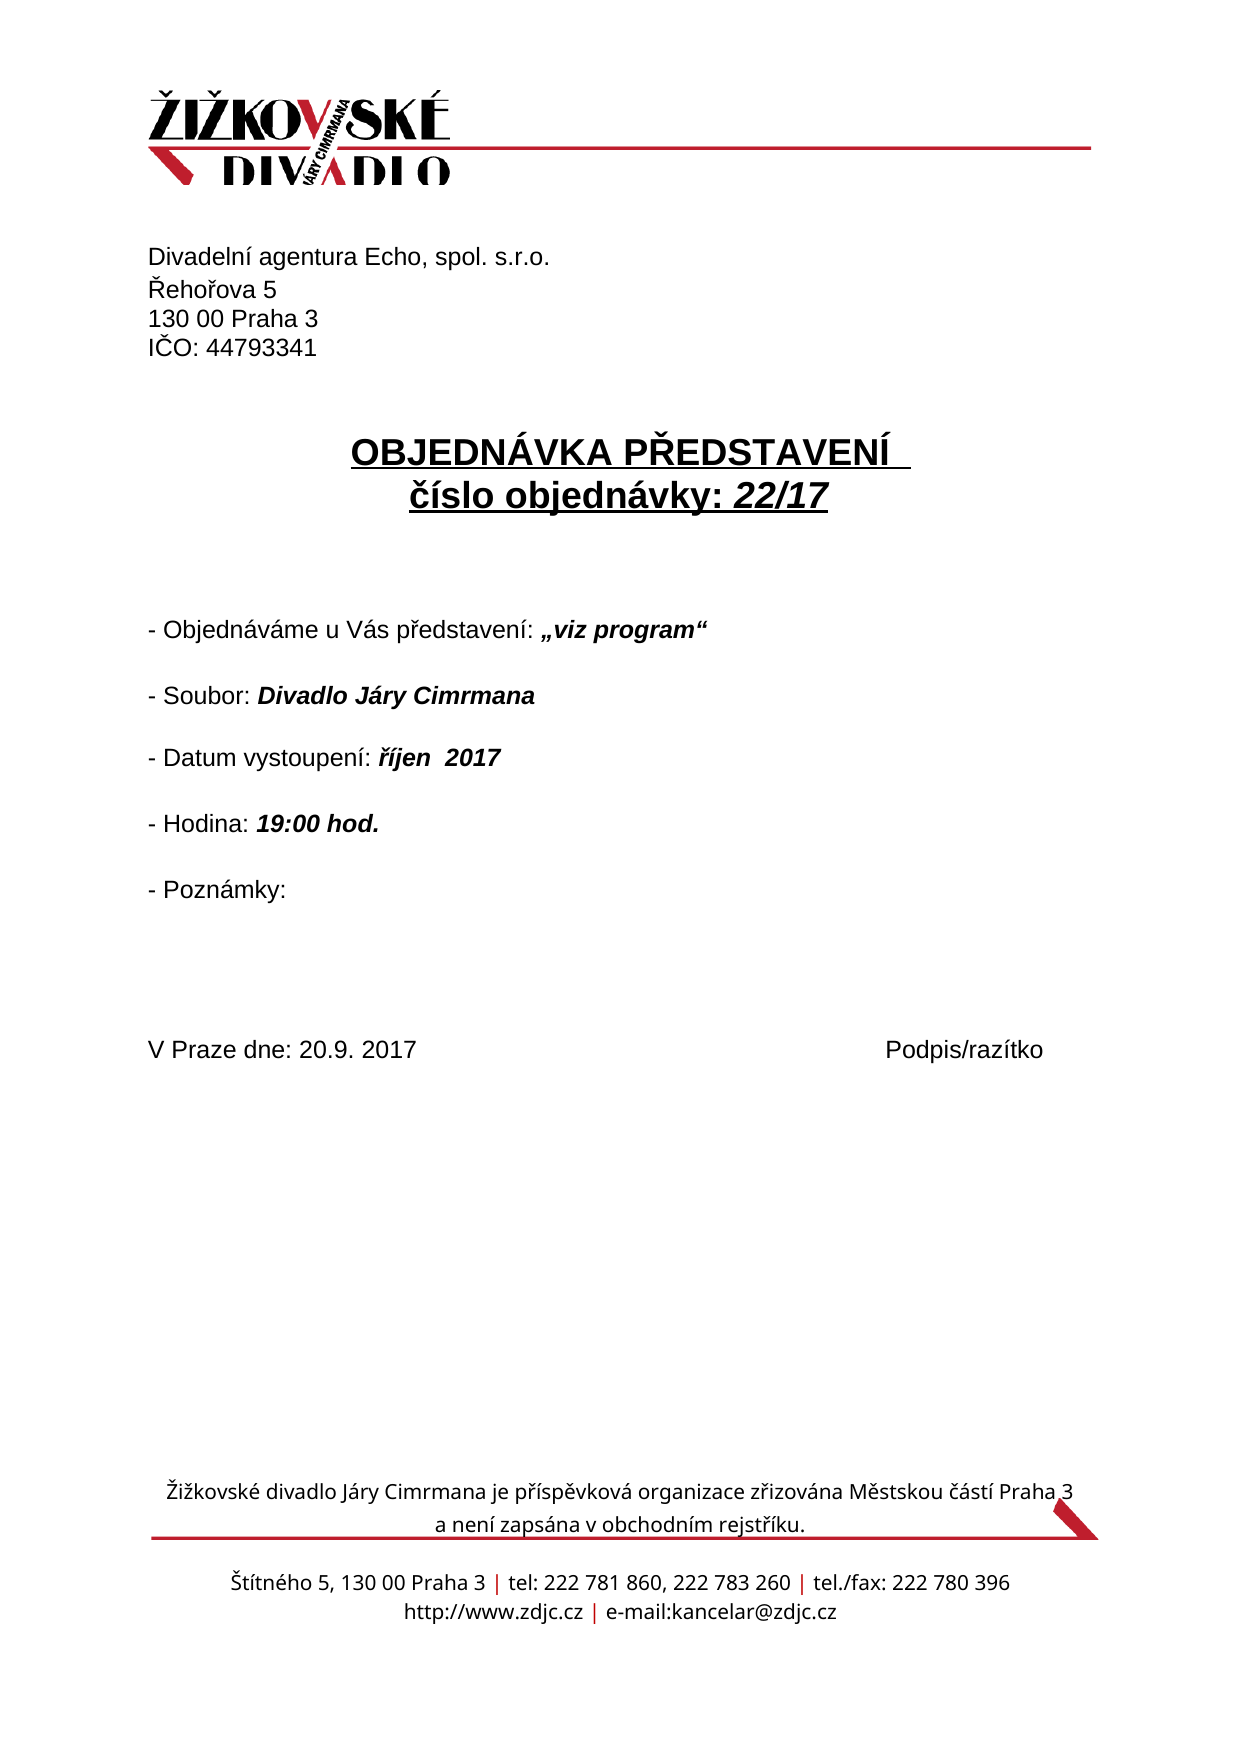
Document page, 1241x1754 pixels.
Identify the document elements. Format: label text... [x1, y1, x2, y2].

text - Hodina: 19:00 hod. [148, 809, 1093, 838]
subtitle V Praze dne: 20.9. 2017 Podpis/razítko [148, 1034, 1093, 1063]
text Divadelní agentura Echo, spol. s.r.o. [148, 242, 1093, 271]
subtitle číslo objednávky: 22/17 [148, 473, 1093, 516]
text - Datum vystoupení: říjen 2017 [148, 743, 1093, 772]
text Řehořova 5 [148, 275, 1093, 304]
subtitle 130 00 Praha 3 [148, 304, 1093, 333]
text - Objednáváme u Vás představení: „viz program“ [148, 615, 1093, 644]
picture [151, 1498, 1099, 1540]
subtitle - Soubor: Divadlo Járy Cimrmana [148, 681, 1093, 710]
subtitle OBJEDNÁVKA PŘEDSTAVENÍ [148, 430, 1093, 473]
text - Poznámky: [148, 875, 1093, 904]
text IČO: 44793341 [148, 333, 1093, 362]
picture [147, 90, 1090, 185]
